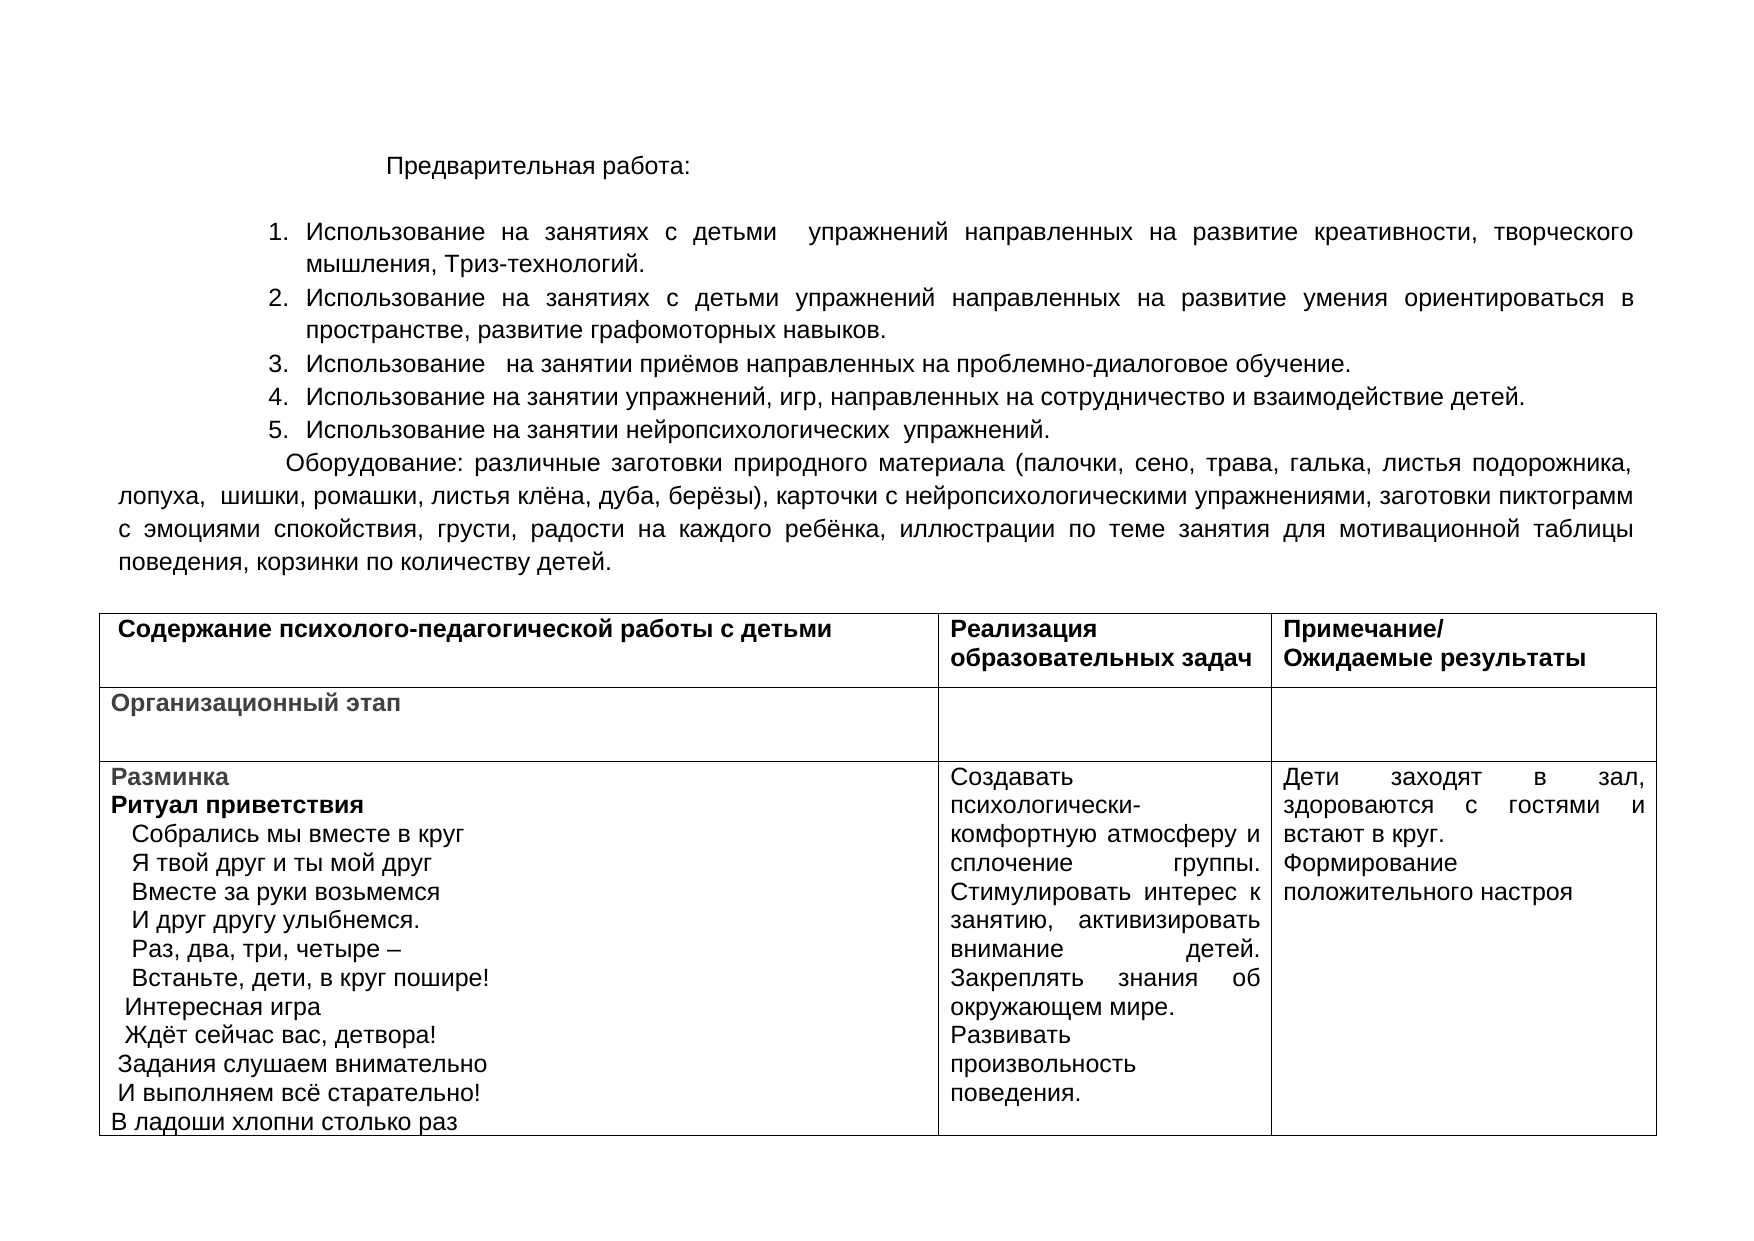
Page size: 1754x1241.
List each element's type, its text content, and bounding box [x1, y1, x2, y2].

list Использование на занятии нейропсихологических упражнений. [268, 414, 1636, 443]
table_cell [939, 762, 1271, 1135]
list Предварительная работа: [268, 151, 1636, 180]
list Использование на занятии приёмов направленных на проблемно-диалоговое обучение. [268, 348, 1636, 377]
list Использование на занятии упражнений, игр, направленных на сотрудничество и взаимодействие детей. [268, 382, 1636, 410]
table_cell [100, 762, 938, 1135]
table_header Примечание/ Ожидаемые результаты [1272, 614, 1656, 687]
text Оборудование: различные заготовки природного материала (палочки, сено, трава, галька, листья подорожника, лопуха, шишки, ромашки, листья клёна, дуба, берёзы), карточки с нейропсихологическими упражнениями, заготовки пиктограмм с эмоциями спокойствия, грусти, радости на каждого ребёнка, иллюстрации по теме занятия для мотивационной таблицы поведения, корзинки по количеству детей. [118, 448, 1636, 575]
list Использование на занятиях с детьми упражнений направленных на развитие умения ориентироваться в пространстве, развитие графомоторных навыков. [268, 282, 1636, 344]
table_cell [1272, 688, 1656, 761]
table_header Содержание психолого-педагогической работы с детьми [100, 614, 938, 687]
table_header Реализация образовательных задач [939, 614, 1271, 687]
table_cell Организационный этап [100, 688, 938, 761]
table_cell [1272, 762, 1656, 1135]
list Использование на занятиях с детьми упражнений направленных на развитие креативности, творческого мышления, Триз-технологий. [268, 216, 1636, 278]
table_cell [939, 688, 1271, 761]
